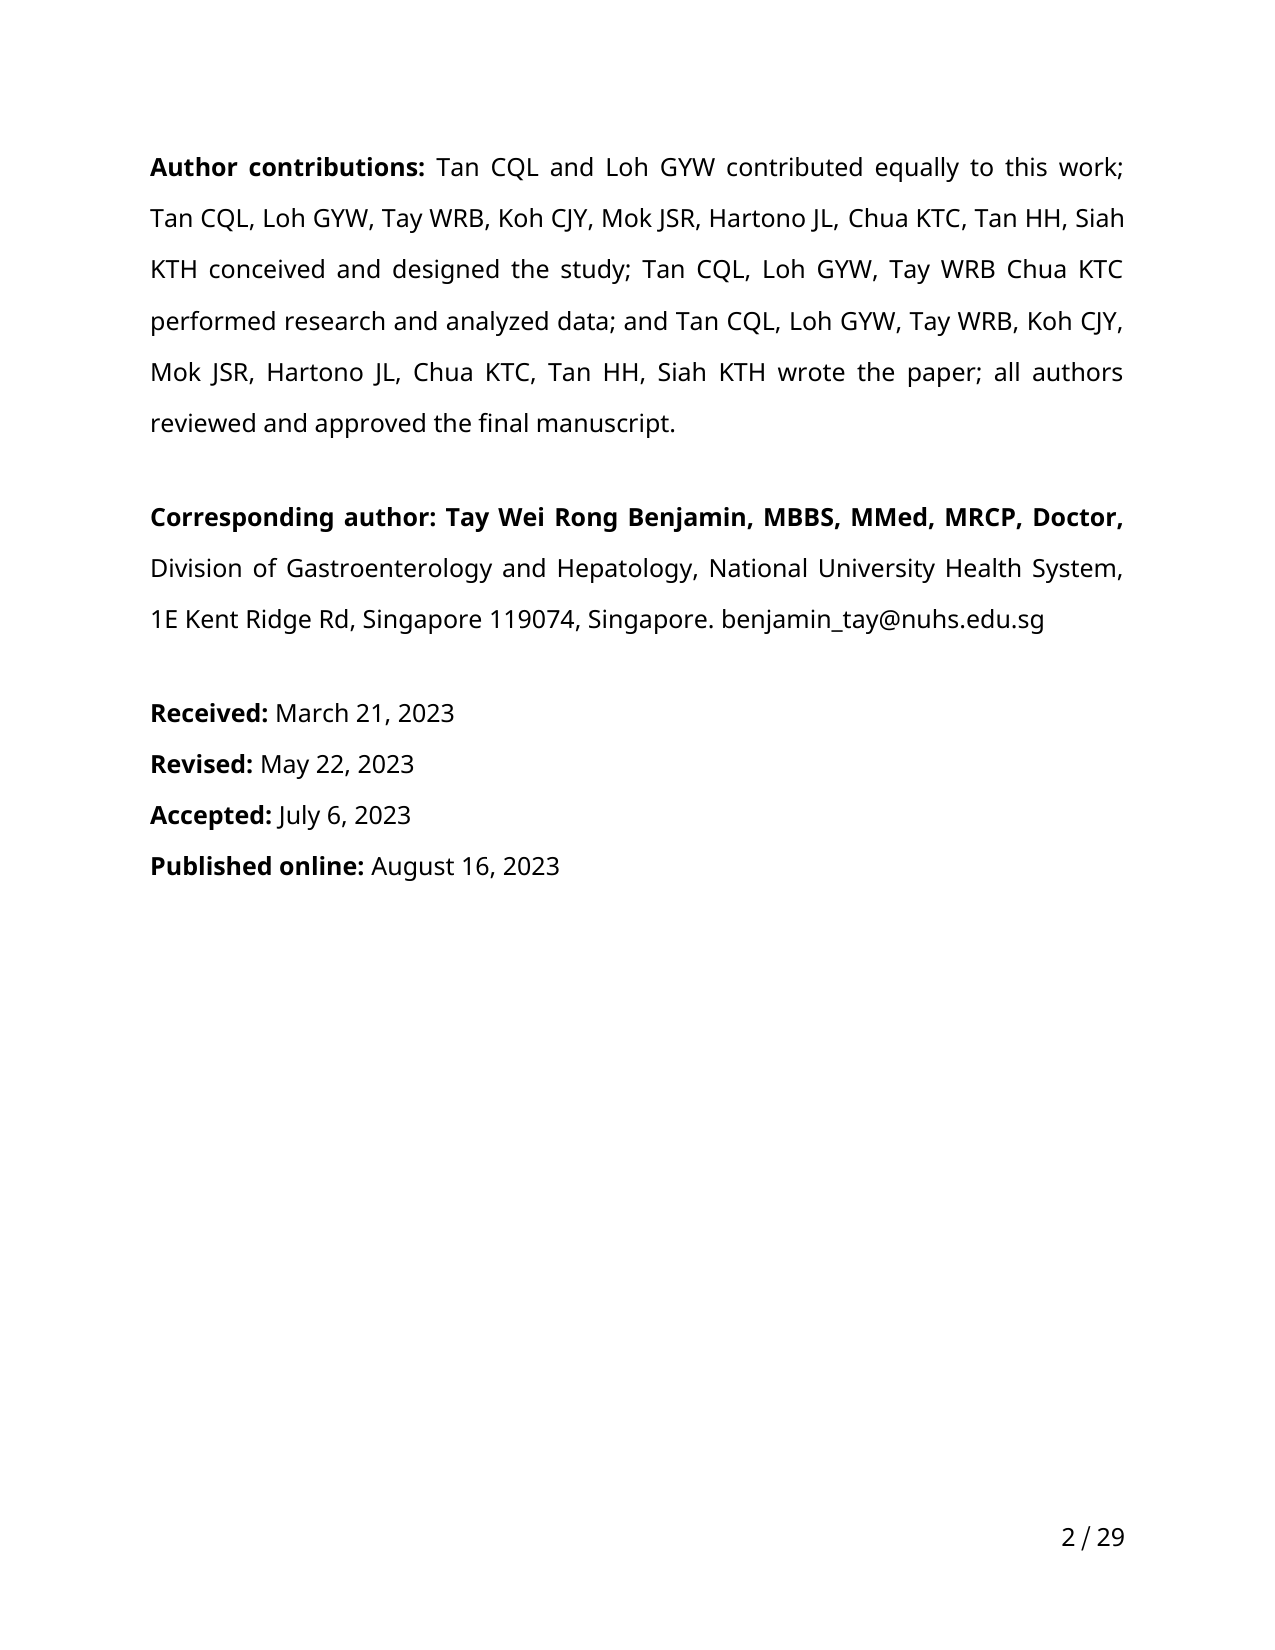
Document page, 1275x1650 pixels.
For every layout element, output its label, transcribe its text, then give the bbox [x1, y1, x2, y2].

text Published online: August 16, 2023 [150, 849, 1125, 883]
text Revised: May 22, 2023 [150, 747, 1125, 781]
text Author contributions: Tan CQL and Loh GYW contributed equally to this work; Tan CQL, Loh GYW, Tay WRB, Koh CJY, Mok JSR, Hartono JL, Chua KTC, Tan HH, Siah KTH conceived and designed the study; Tan CQL, Loh GYW, Tay WRB Chua KTC performed research and analyzed data; and Tan CQL, Loh GYW, Tay WRB, Koh CJY, Mok JSR, Hartono JL, Chua KTC, Tan HH, Siah KTH wrote the paper; all authors reviewed and approved the final manuscript. [150, 150, 1125, 439]
text Accepted: July 6, 2023 [150, 798, 1125, 832]
text Received: March 21, 2023 [150, 696, 1125, 730]
text Corresponding author: Tay Wei Rong Benjamin, MBBS, MMed, MRCP, Doctor, Division of Gastroenterology and Hepatology, National University Health System, 1E Kent Ridge Rd, Singapore 119074, Singapore. benjamin_tay@nuhs.edu.sg [150, 499, 1125, 636]
